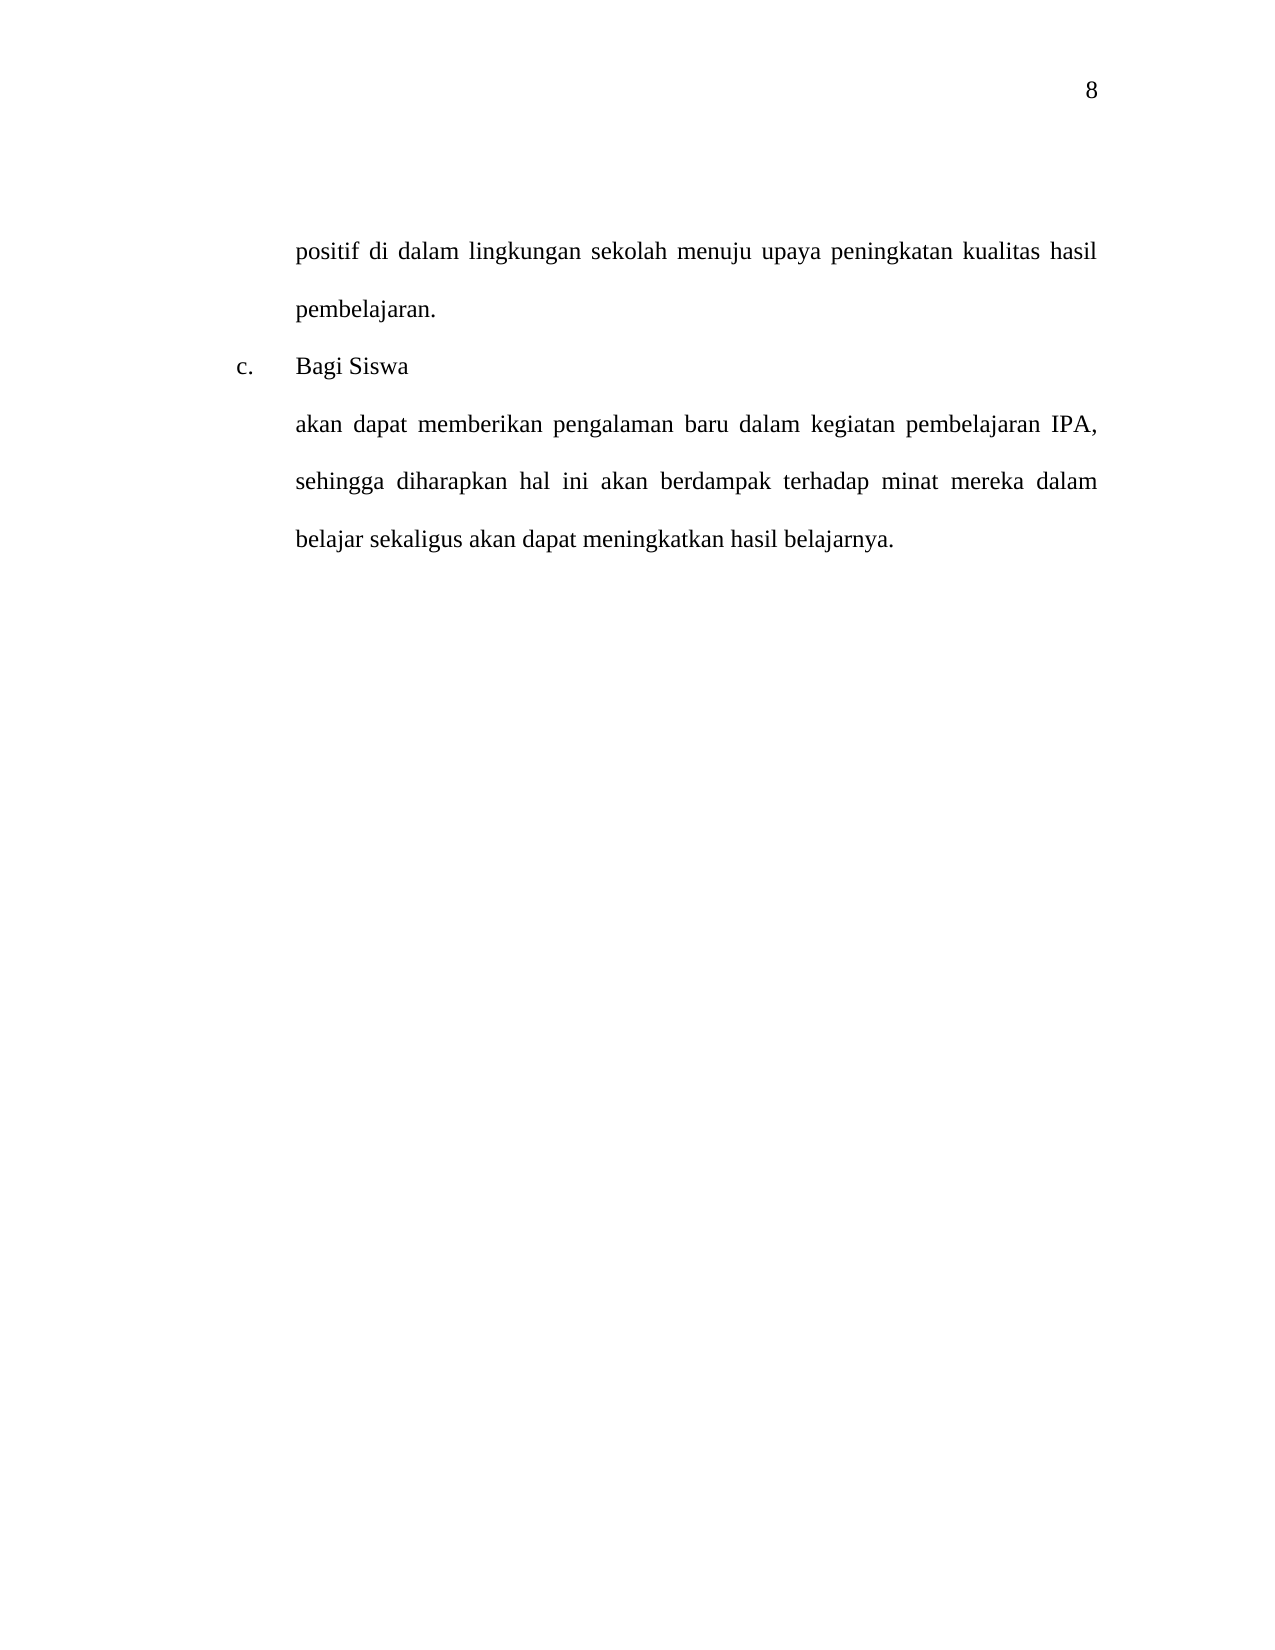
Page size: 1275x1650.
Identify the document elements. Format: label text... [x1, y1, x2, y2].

list Bagi Siswa [236, 351, 1098, 380]
list akan dapat memberikan pengalaman baru dalam kegiatan pembelajaran IPA, sehingga diharapkan hal ini akan berdampak terhadap minat mereka dalam belajar sekaligus akan dapat meningkatkan hasil belajarnya. [295, 409, 1098, 552]
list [295, 236, 1098, 322]
